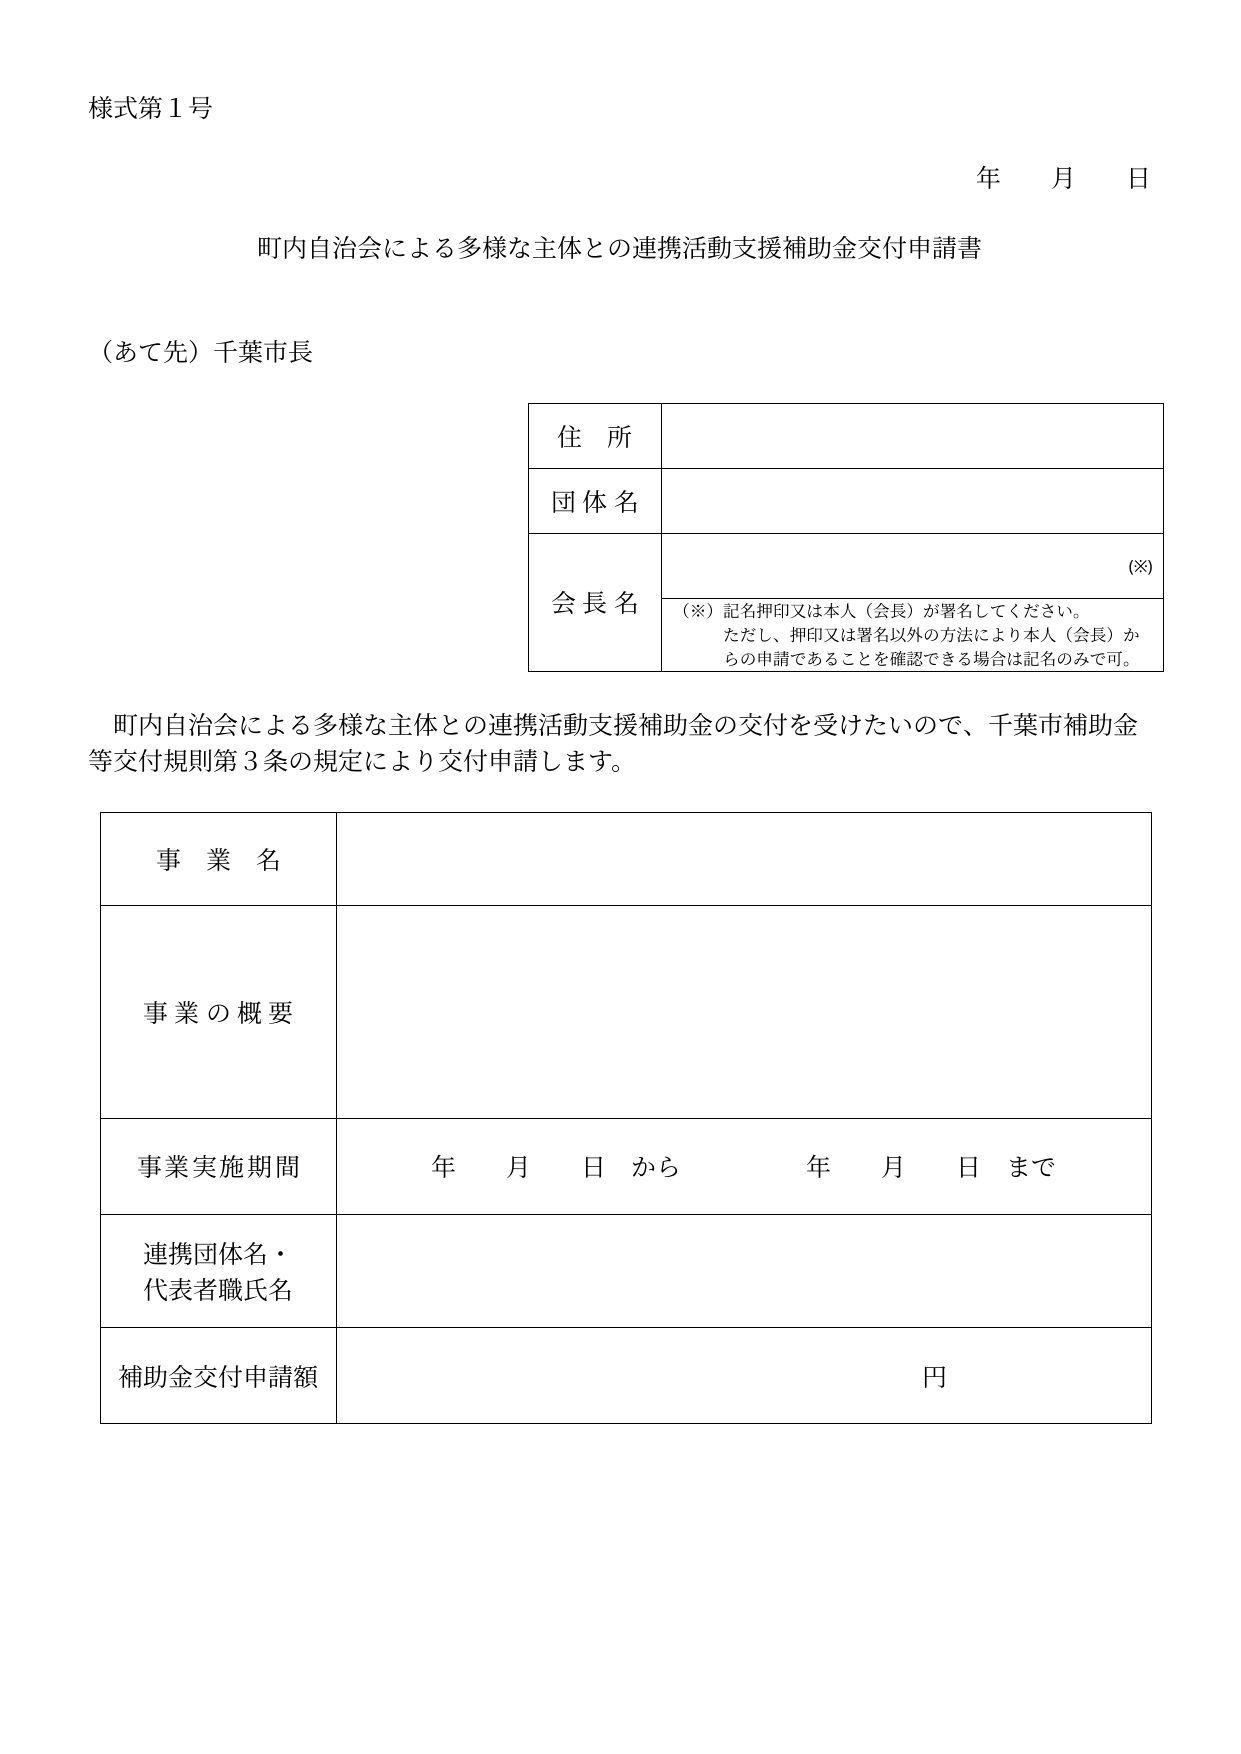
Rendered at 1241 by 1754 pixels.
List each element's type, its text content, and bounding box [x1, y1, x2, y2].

text 年 月 日 [89, 159, 1152, 194]
table_cell 年 月 日 から 年 月 日 まで [337, 1119, 1151, 1213]
text （あて先）千葉市長 [89, 333, 1152, 369]
table_cell 会長名 [529, 534, 661, 671]
text 様式第１号 [89, 89, 1152, 124]
text 町内自治会による多様な主体との連携活動支援補助金交付申請書 [89, 229, 1152, 264]
table_cell 補助金交付申請額 [101, 1328, 336, 1423]
table_header 事業名 [101, 813, 336, 905]
table_cell 円 [337, 1328, 1151, 1423]
text 町内自治会による多様な主体との連携活動支援補助金の交付を受けたいので、千葉市補助金等交付規則第３条の規定により交付申請します。 [89, 706, 1152, 778]
table_cell （※）記名押印又は本人（会長）が署名してください。 ただし、押印又は署名以外の方法により本人（会長）からの申請であることを確認できる場合は記名のみで可。 [662, 599, 1163, 671]
table_header [662, 404, 1163, 468]
table_header 住所 [529, 404, 661, 468]
table_cell 事業の概要 [101, 906, 336, 1117]
table_cell [337, 906, 1151, 1117]
table_cell 連携団体名・ 代表者職氏名 [101, 1215, 336, 1327]
table_cell 事業実施期間 [101, 1119, 336, 1213]
table_cell [662, 469, 1163, 533]
table_cell (※) [662, 534, 1163, 598]
table_cell [337, 1215, 1151, 1327]
table_cell 団体名 [529, 469, 661, 533]
table_header [337, 813, 1151, 905]
